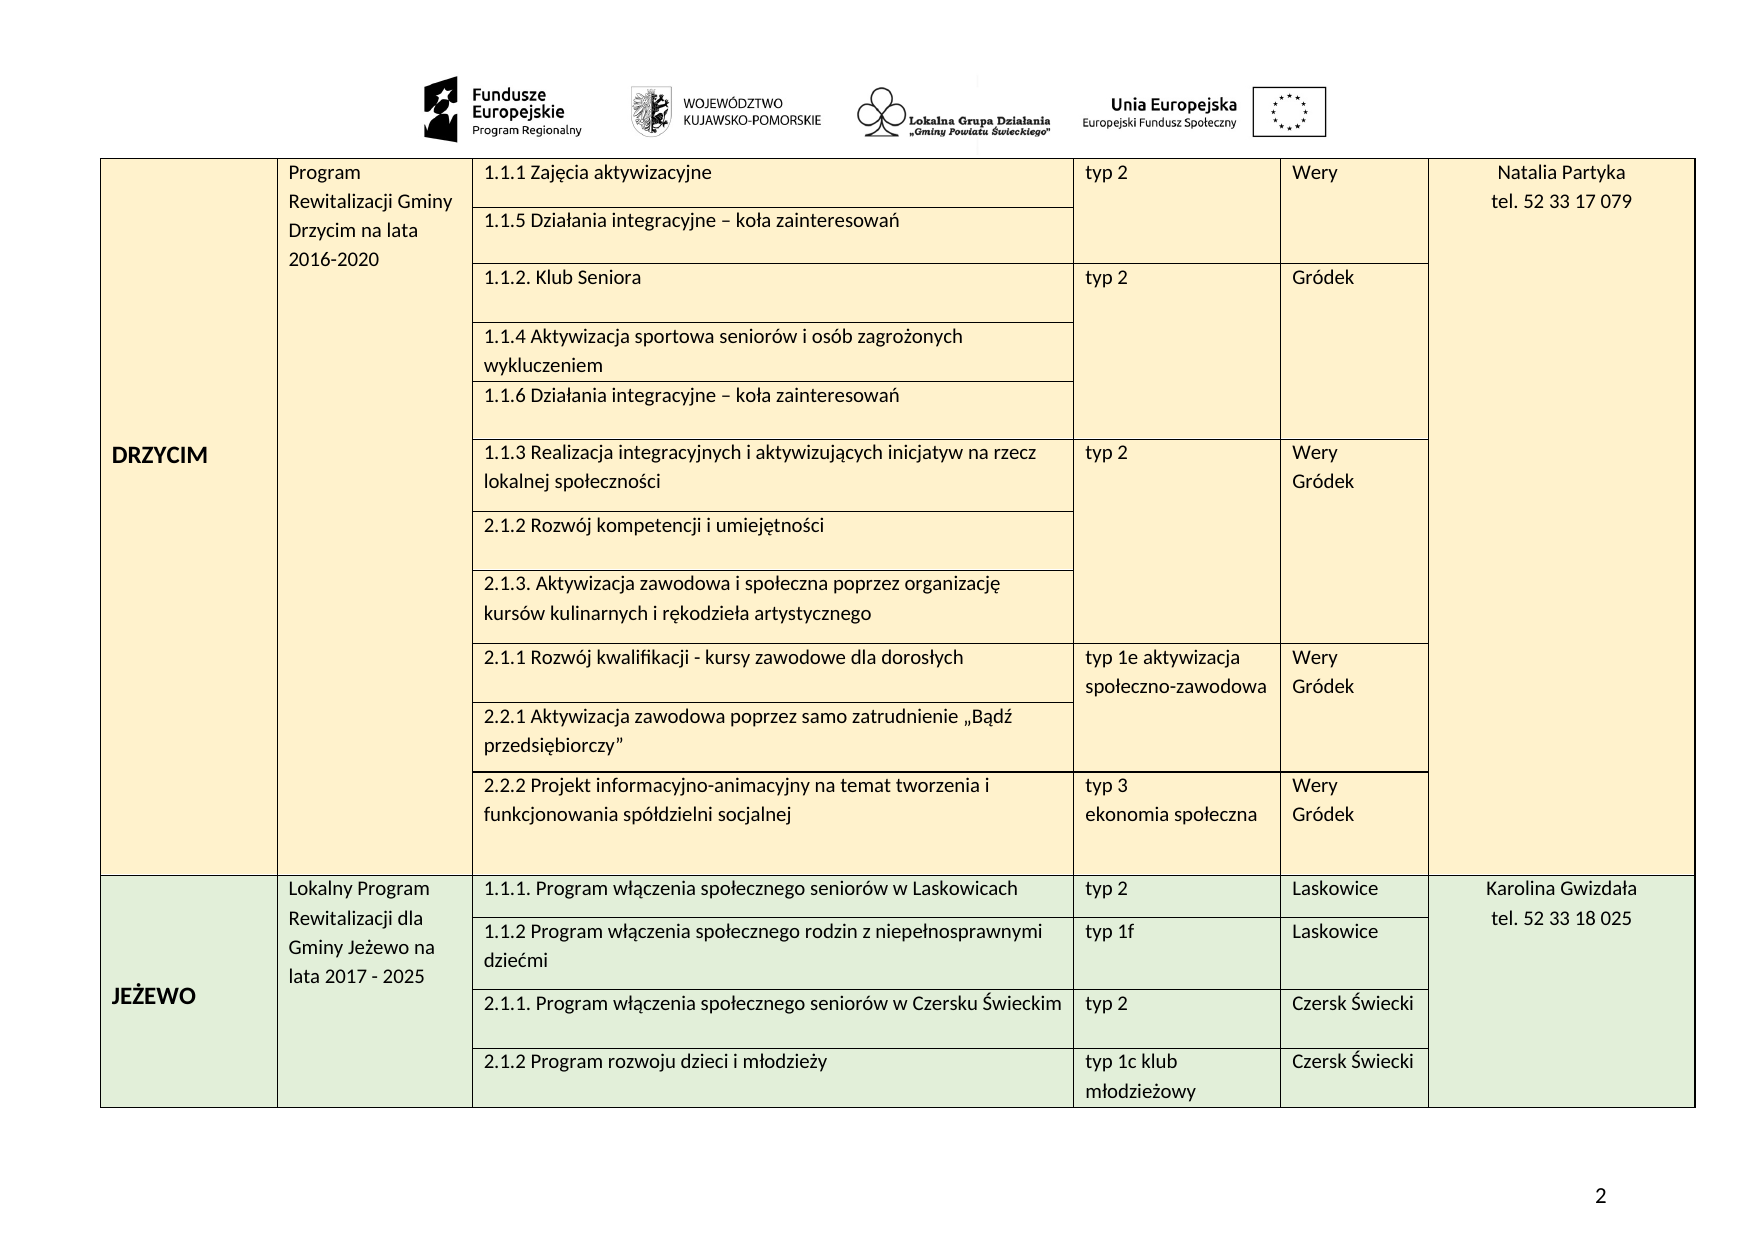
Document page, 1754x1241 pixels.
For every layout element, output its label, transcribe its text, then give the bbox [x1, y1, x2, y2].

table_cell 2.1.1 Rozwój kwalifikacji - kursy zawodowe dla dorosłych [473, 644, 1073, 702]
table_cell Czersk Świecki [1281, 990, 1428, 1048]
table_cell 1.1.2. Klub Seniora [473, 264, 1073, 322]
table_cell 1.1.6 Działania integracyjne – koła zainteresowań [473, 382, 1073, 438]
table_cell Natalia Partyka tel. 52 33 17 079 [1429, 159, 1694, 874]
table_cell Wery Gródek [1281, 773, 1428, 874]
table_cell Gródek [1281, 264, 1428, 438]
table_cell typ 2 [1074, 876, 1280, 917]
table_cell 1.1.1 Zajęcia aktywizacyjne [473, 159, 1073, 207]
table_cell Lokalny Program Rewitalizacji dla Gminy Jeżewo na lata 2017 - 2025 [278, 876, 472, 1107]
table_cell Karolina Gwizdała tel. 52 33 18 025 [1429, 876, 1694, 1107]
table_cell 2.1.3. Aktywizacja zawodowa i społeczna poprzez organizację kursów kulinarnych i rękodzieła artystycznego [473, 571, 1073, 643]
table_cell typ 1e aktywizacja społeczno-zawodowa [1074, 644, 1280, 771]
table_cell Wery Gródek [1281, 440, 1428, 643]
table_cell 2.1.2 Rozwój kompetencji i umiejętności [473, 512, 1073, 569]
table_cell typ 2 [1074, 990, 1280, 1048]
table_cell Wery [1281, 159, 1428, 263]
table_cell 1.1.1. Program włączenia społecznego seniorów w Laskowicach [473, 876, 1073, 917]
table_cell typ 2 [1074, 159, 1280, 263]
table_cell Wery Gródek [1281, 644, 1428, 771]
table_cell 1.1.2 Program włączenia społecznego rodzin z niepełnosprawnymi dziećmi [473, 918, 1073, 989]
table_cell 2.2.2 Projekt informacyjno-animacyjny na temat tworzenia i funkcjonowania spółdzielni socjalnej [473, 773, 1073, 874]
table_cell typ 2 [1074, 264, 1280, 438]
table_cell typ 1f [1074, 918, 1280, 989]
table_cell Czersk Świecki [1281, 1049, 1428, 1107]
table_cell 1.1.3 Realizacja integracyjnych i aktywizujących inicjatyw na rzecz lokalnej społeczności [473, 440, 1073, 511]
table_cell Laskowice [1281, 876, 1428, 917]
table_cell Program Rewitalizacji Gminy Drzycim na lata 2016-2020 [278, 159, 472, 874]
table_cell typ 3 ekonomia społeczna [1074, 773, 1280, 874]
table_cell 1.1.4 Aktywizacja sportowa seniorów i osób zagrożonych wykluczeniem [473, 323, 1073, 381]
picture [404, 59, 1350, 158]
table_cell 2.1.1. Program włączenia społecznego seniorów w Czersku Świeckim [473, 990, 1073, 1048]
table_cell Laskowice [1281, 918, 1428, 989]
table_cell 2.1.2 Program rozwoju dzieci i młodzieży [473, 1049, 1073, 1107]
table_cell typ 2 [1074, 440, 1280, 643]
table_cell 2.2.1 Aktywizacja zawodowa poprzez samo zatrudnienie „Bądź przedsiębiorczy” [473, 703, 1073, 771]
table_cell 1.1.5 Działania integracyjne – koła zainteresowań [473, 208, 1073, 263]
table_cell JEŻEWO [101, 876, 277, 1107]
table_cell typ 1c klub młodzieżowy [1074, 1049, 1280, 1107]
table_cell DRZYCIM [101, 159, 277, 874]
